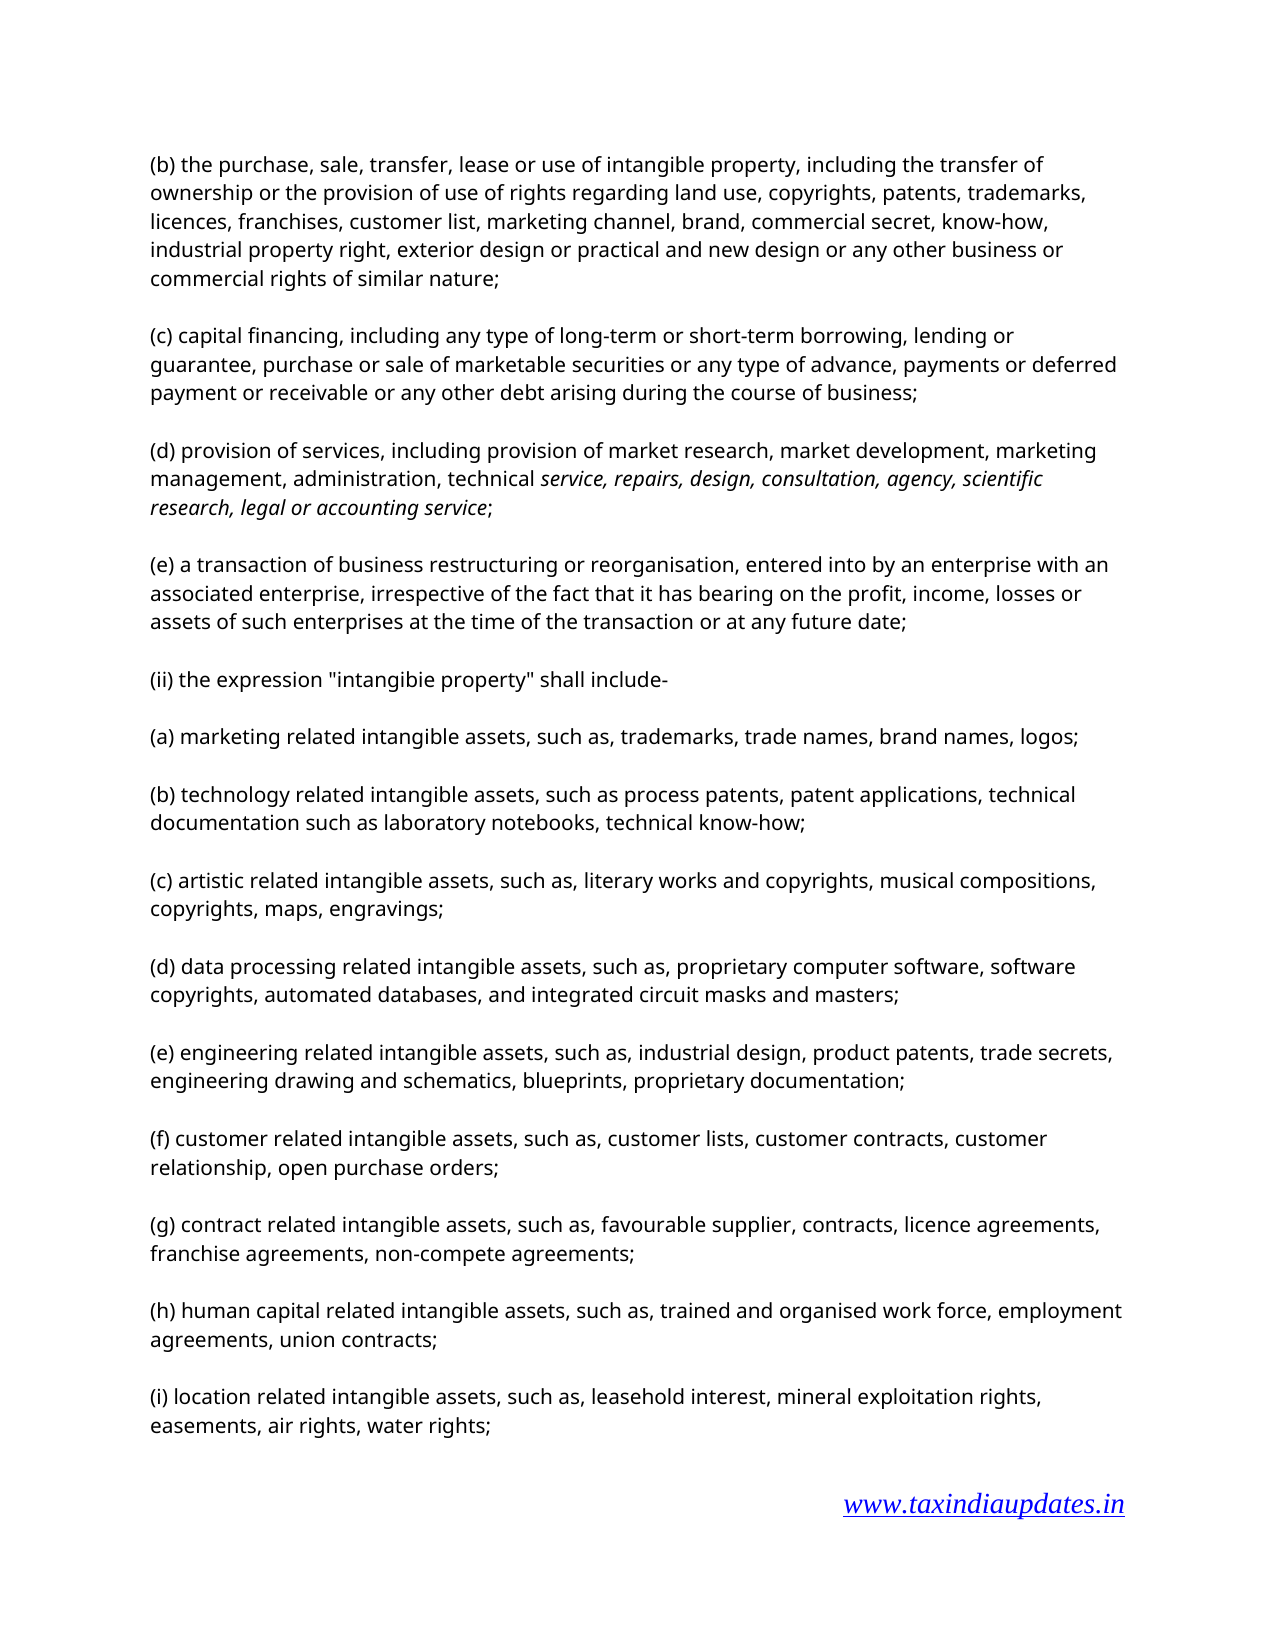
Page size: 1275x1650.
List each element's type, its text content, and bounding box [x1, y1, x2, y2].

text (c) capital financing, including any type of long-term or short-term borrowing, lending or guarantee, purchase or sale of marketable securities or any type of advance, payments or deferred payment or receivable or any other debt arising during the course of business; [150, 321, 1125, 407]
text (ii) the expression "intangibie property" shall include- [150, 665, 1125, 693]
text (c) artistic related intangible assets, such as, literary works and copyrights, musical compositions, copyrights, maps, engravings; [150, 866, 1125, 923]
text (e) a transaction of business restructuring or reorganisation, entered into by an enterprise with an associated enterprise, irrespective of the fact that it has bearing on the profit, income, losses or assets of such enterprises at the time of the transaction or at any future date; [150, 550, 1125, 636]
text (a) marketing related intangible assets, such as, trademarks, trade names, brand names, logos; [150, 722, 1125, 751]
text (b) the purchase, sale, transfer, lease or use of intangible property, including the transfer of ownership or the provision of use of rights regarding land use, copyrights, patents, trademarks, licences, franchises, customer list, marketing channel, brand, commercial secret, know-how, industrial property right, exterior design or practical and new design or any other business or commercial rights of similar nature; [150, 150, 1125, 292]
text (f) customer related intangible assets, such as, customer lists, customer contracts, customer relationship, open purchase orders; [150, 1124, 1125, 1181]
text (b) technology related intangible assets, such as process patents, patent applications, technical documentation such as laboratory notebooks, technical know-how; [150, 780, 1125, 837]
text (i) location related intangible assets, such as, leasehold interest, mineral exploitation rights, easements, air rights, water rights; [150, 1382, 1125, 1439]
text (e) engineering related intangible assets, such as, industrial design, product patents, trade secrets, engineering drawing and schematics, blueprints, proprietary documentation; [150, 1038, 1125, 1095]
text (h) human capital related intangible assets, such as, trained and organised work force, employment agreements, union contracts; [150, 1296, 1125, 1353]
text (g) contract related intangible assets, such as, favourable supplier, contracts, licence agreements, franchise agreements, non-compete agreements; [150, 1210, 1125, 1267]
text (d) provision of services, including provision of market research, market development, marketing management, administration, technical service, repairs, design, consultation, agency, scientific research, legal or accounting service; [150, 436, 1125, 521]
text (d) data processing related intangible assets, such as, proprietary computer software, software copyrights, automated databases, and integrated circuit masks and masters; [150, 952, 1125, 1009]
